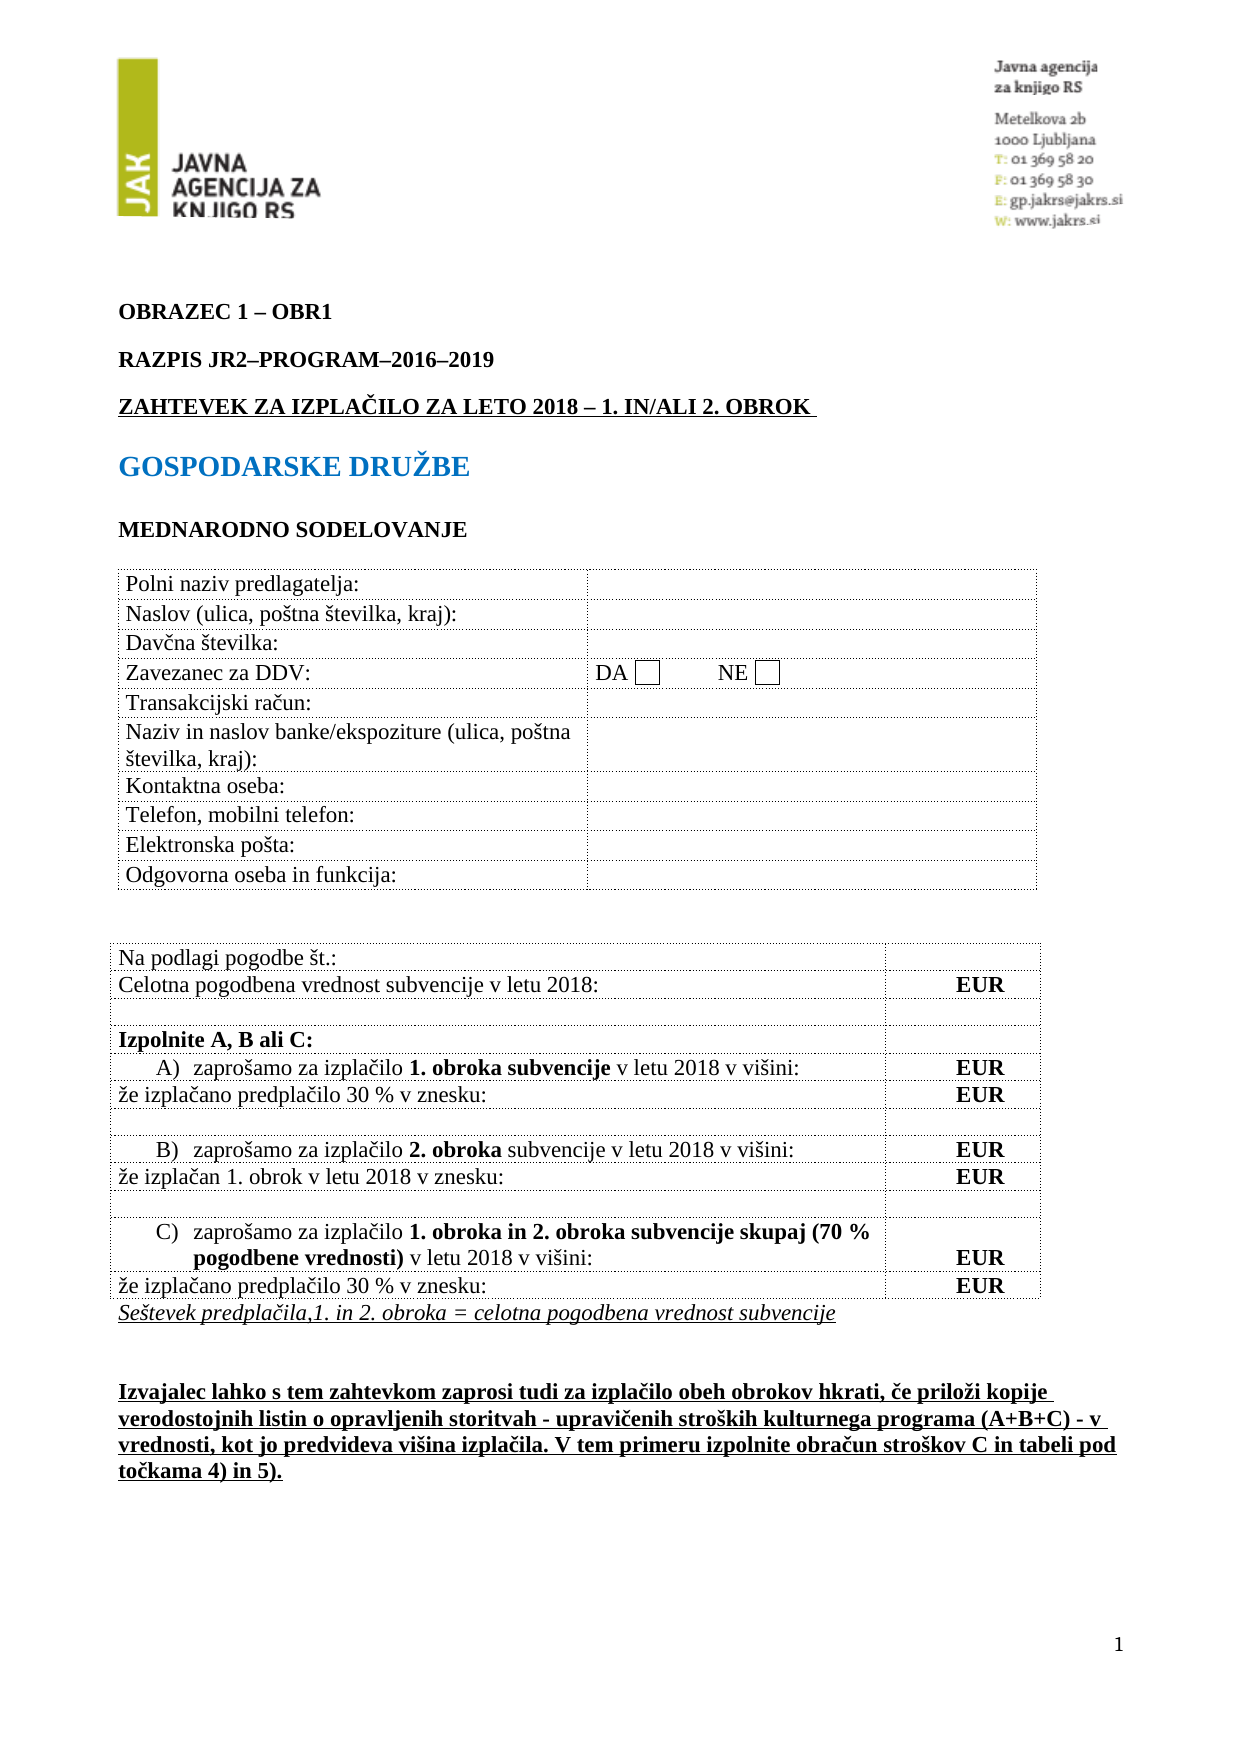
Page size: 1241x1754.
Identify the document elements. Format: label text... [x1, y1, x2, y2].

table_cell [588, 629, 1037, 658]
table_cell [886, 1025, 1041, 1053]
table_cell Celotna pogodbena vrednost subvencije v letu 2018: [111, 970, 886, 998]
table_cell zaprošamo za izplačilo 1. obroka subvencije v letu 2018 v višini: [111, 1053, 886, 1080]
table_cell EUR [886, 1135, 1041, 1162]
text Izvajalec lahko s tem zahtevkom zaprosi tudi za izplačilo obeh obrokov hkrati, če priloži kopije verodostojnih listin o opravljenih storitvah - upravičenih stroških kulturnega programa (A+B+C) - v vrednosti, kot jo predvideva višina izplačila. V tem primeru izpolnite obračun stroškov C in tabeli pod točkama 4) in 5). [118, 1378, 1122, 1484]
table_cell [588, 801, 1037, 830]
table_cell Odgovorna oseba in funkcija: [118, 860, 588, 889]
table_cell [886, 1190, 1041, 1217]
table_cell [886, 998, 1041, 1025]
table_cell EUR [886, 970, 1041, 998]
table_cell Naslov (ulica, poštna številka, kraj): [118, 599, 588, 628]
table_cell Elektronska pošta: [118, 830, 588, 860]
table_cell Transakcijski račun: [118, 688, 588, 717]
table_cell [588, 688, 1037, 717]
table_cell [111, 1108, 886, 1135]
text GOSPODARSKE DRUŽBE [118, 449, 1122, 482]
table_cell zaprošamo za izplačilo 1. obroka in 2. obroka subvencije skupaj (70 % pogodbene vrednosti) v letu 2018 v višini: [111, 1217, 886, 1271]
table_header Na podlagi pogodbe št.: [111, 943, 886, 970]
table_cell [588, 860, 1037, 889]
table_cell [588, 830, 1037, 860]
table_cell EUR [886, 1053, 1041, 1080]
subtitle RAZPIS JR2–PROGRAM–2016–2019 [110, 346, 1130, 372]
table_cell Zavezanec za DDV: [118, 658, 588, 688]
table_cell DA NE [588, 658, 1037, 688]
table_header [588, 569, 1037, 599]
text Seštevek predplačila,1. in 2. obroka = celotna pogodbena vrednost subvencije [118, 1299, 1122, 1326]
table_cell [111, 1190, 886, 1217]
subtitle OBRAZEC 1 – OBR1 [109, 298, 1130, 325]
table_header Polni naziv predlagatelja: [118, 569, 588, 599]
table_cell [111, 998, 886, 1025]
table_cell Davčna številka: [118, 629, 588, 658]
table_cell EUR [886, 1217, 1041, 1271]
table_cell Izpolnite A, B ali C: [111, 1025, 886, 1053]
table_cell [588, 717, 1037, 771]
table_cell že izplačano predplačilo 30 % v znesku: [111, 1080, 886, 1107]
table_cell že izplačano predplačilo 30 % v znesku: [111, 1271, 886, 1298]
table_cell [588, 599, 1037, 628]
table_cell EUR [886, 1271, 1041, 1298]
table_cell Kontaktna oseba: [118, 771, 588, 801]
table_cell zaprošamo za izplačilo 2. obroka subvencije v letu 2018 v višini: [111, 1135, 886, 1162]
table_cell že izplačan 1. obrok v letu 2018 v znesku: [111, 1162, 886, 1189]
table_header [886, 943, 1041, 970]
table_cell Naziv in naslov banke/ekspoziture (ulica, poštna številka, kraj): [118, 717, 588, 771]
table_cell EUR [886, 1162, 1041, 1189]
table_cell [588, 771, 1037, 801]
table_cell EUR [886, 1080, 1041, 1107]
table_cell [886, 1108, 1041, 1135]
table_cell Telefon, mobilni telefon: [118, 801, 588, 830]
subtitle MEDNARODNO SODELOVANJE [110, 516, 1130, 544]
subtitle ZAHTEVEK ZA IZPLAČILO ZA LETO 2018 – 1. IN/ALI 2. OBROK [110, 393, 1130, 421]
